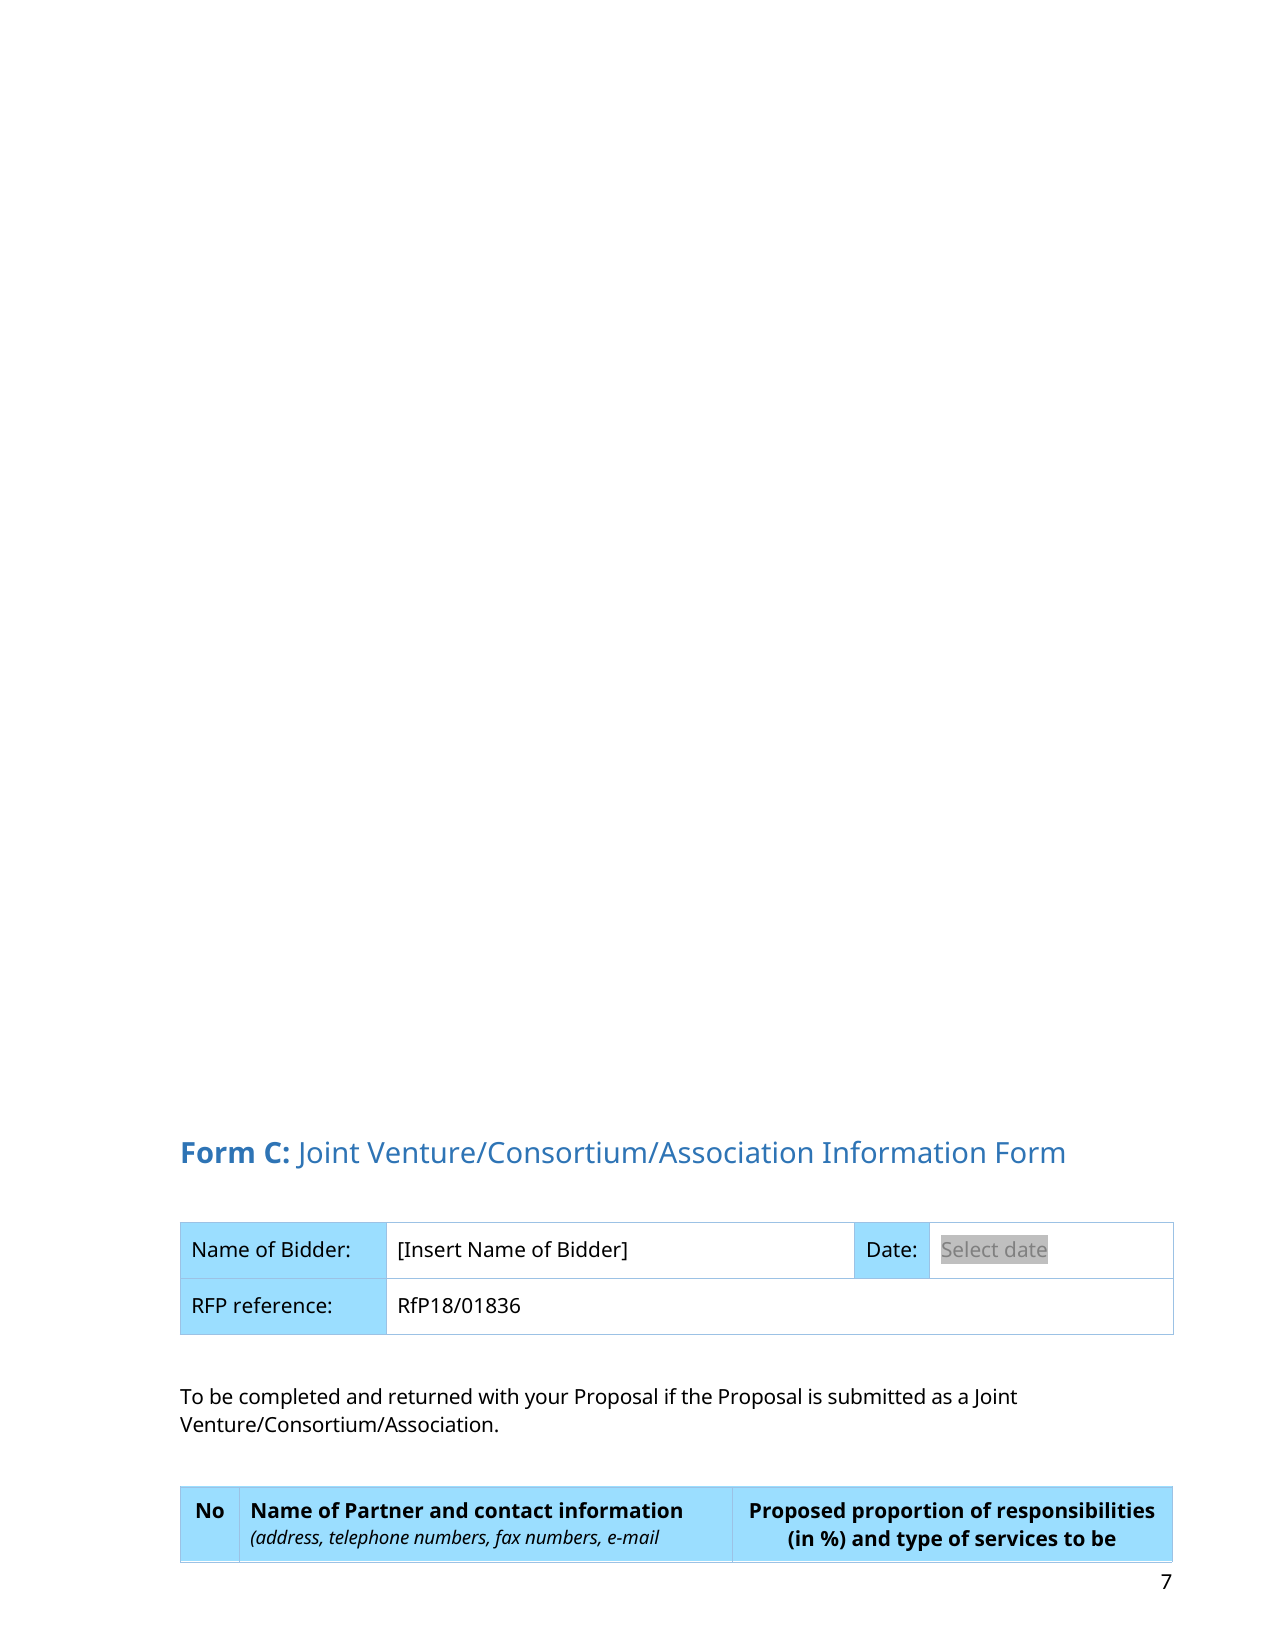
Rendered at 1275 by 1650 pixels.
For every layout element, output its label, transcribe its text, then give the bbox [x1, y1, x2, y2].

table_header [Insert Name of Bidder] [387, 1223, 854, 1278]
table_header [733, 1488, 1172, 1561]
text To be completed and returned with your Proposal if the Proposal is submitted as a Joint Venture/Consortium/Association. [180, 1382, 1172, 1439]
subtitle Form C: Joint Venture/Consortium/Association Information Form [180, 1132, 1172, 1172]
table_cell RfP18/01836 [387, 1279, 1173, 1334]
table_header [240, 1488, 732, 1561]
table_header Name of Bidder: [181, 1223, 386, 1278]
table_cell RFP reference: [181, 1279, 386, 1334]
table_header Date: [855, 1223, 929, 1278]
table_header No [181, 1488, 239, 1561]
table_header [930, 1223, 1173, 1278]
